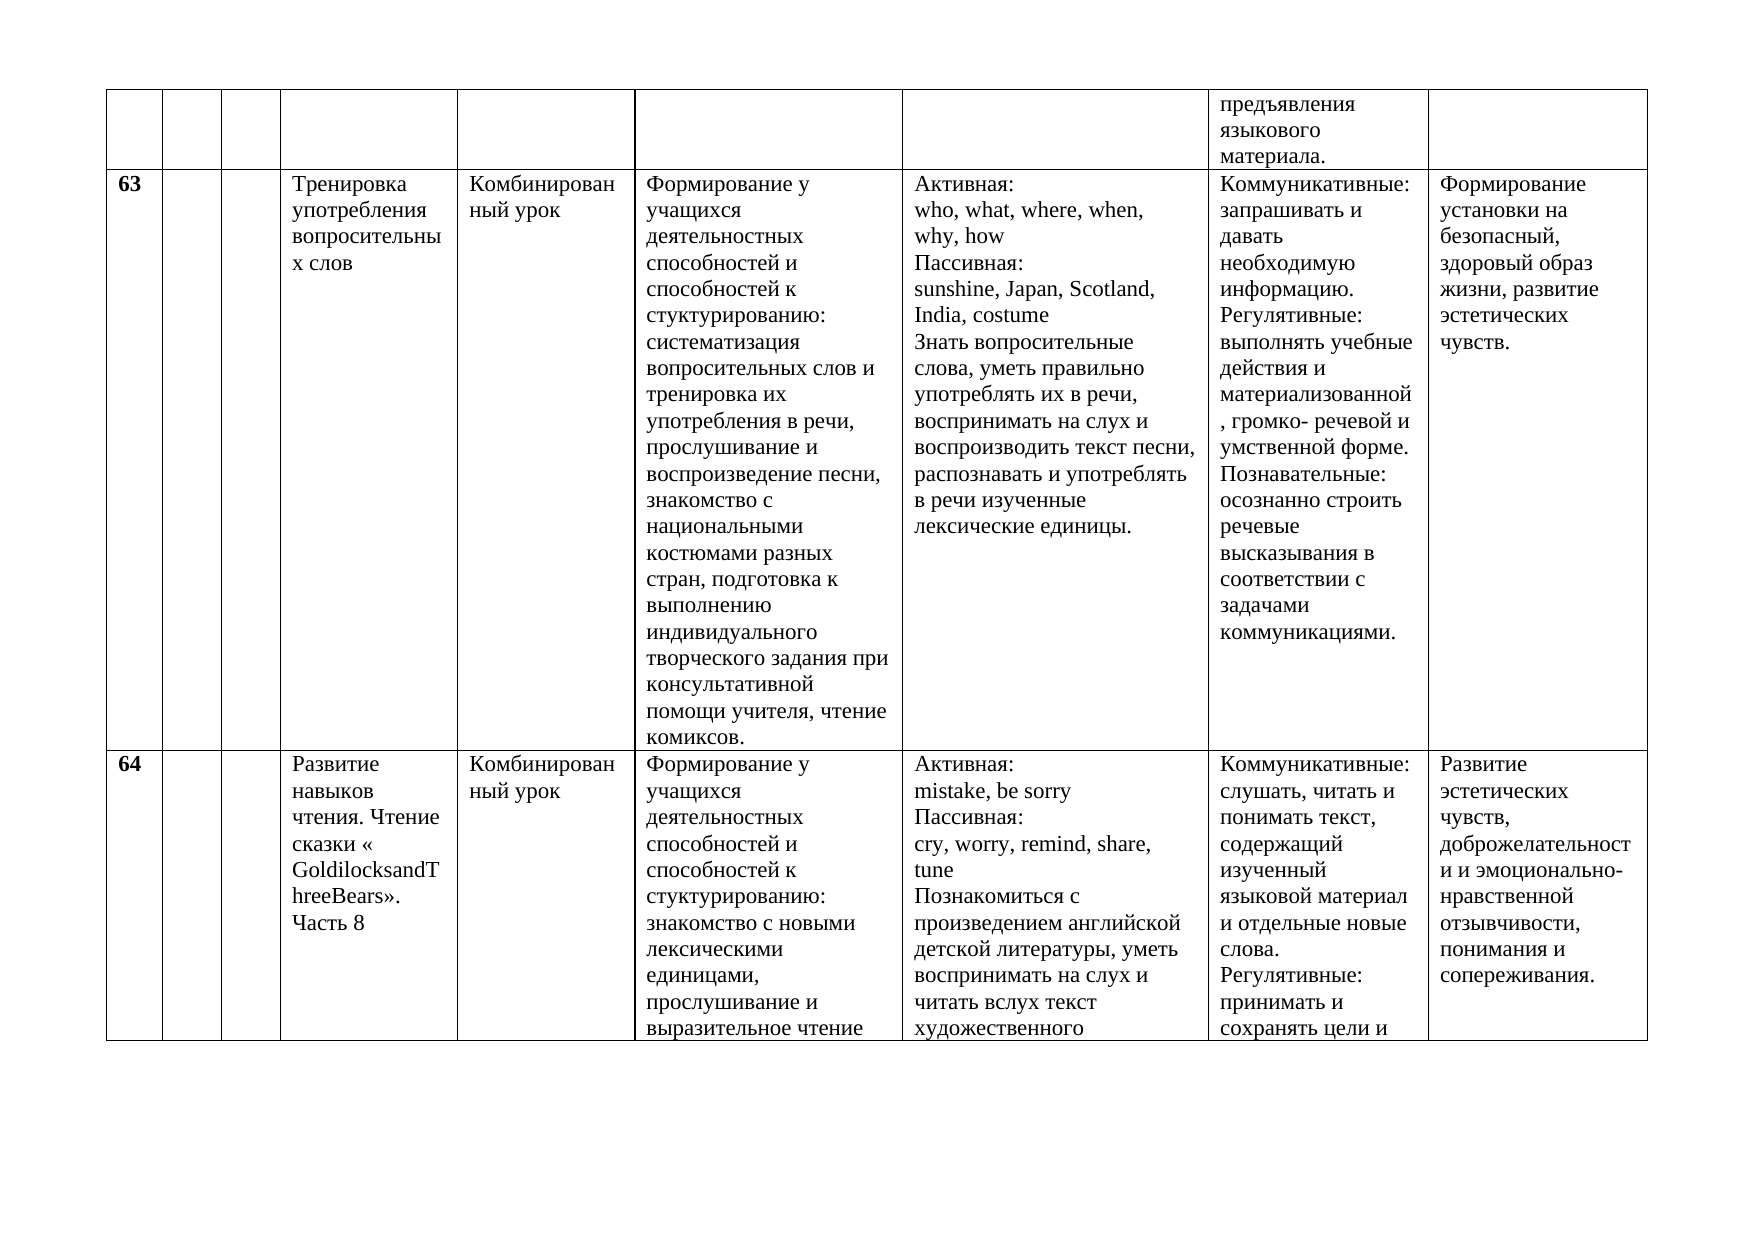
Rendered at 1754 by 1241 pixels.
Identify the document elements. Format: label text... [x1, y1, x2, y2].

table_cell 62 [107, 90, 162, 169]
table_cell Комбинированный урок [458, 170, 634, 749]
table_cell Формирование установки на безопасный, здоровый образ жизни, развитие эстетических чувств. [1429, 170, 1647, 749]
table_cell [222, 90, 280, 169]
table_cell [903, 90, 1208, 169]
table_cell [222, 170, 280, 749]
table_cell [163, 90, 221, 169]
table_cell 64 [107, 751, 162, 1040]
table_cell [1429, 751, 1647, 1040]
table_cell Активная: who, what, where, when, why, how Пассивная: sunshine, Japan, Scotland, India, costume Знать вопросительные слова, уметь правильно употреблять их в речи, воспринимать на слух и воспроизводить текст песни, распознавать и употреблять в речи изученные лексические единицы. [903, 170, 1208, 749]
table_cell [1209, 751, 1428, 1040]
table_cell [636, 751, 902, 1040]
table_cell Формирование у учащихся деятельностных способностей и способностей к стуктурированию: систематизация вопросительных слов и тренировка их употребления в речи, прослушивание и воспроизведение песни, знакомство с национальными костюмами разных стран, подготовка к выполнению индивидуального творческого задания при консультативной помощи учителя, чтение комиксов. [636, 170, 902, 749]
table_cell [458, 751, 634, 1040]
table_cell 63 [107, 170, 162, 749]
table_cell Тренировка употребления вопросительных слов [281, 170, 457, 749]
table_cell [163, 170, 221, 749]
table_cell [1429, 90, 1647, 169]
table_cell [222, 751, 280, 1040]
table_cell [281, 90, 457, 169]
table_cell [1209, 90, 1428, 169]
table_cell [163, 751, 221, 1040]
table_cell Коммуникативные: запрашивать и давать необходимую информацию. Регулятивные: выполнять учебные действия и материализованной, громко- речевой и умственной форме. Познавательные: осознанно строить речевые высказывания в соответствии с задачами коммуникациями. [1209, 170, 1428, 749]
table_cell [636, 90, 902, 169]
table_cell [903, 751, 1208, 1040]
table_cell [281, 751, 457, 1040]
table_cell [458, 90, 634, 169]
